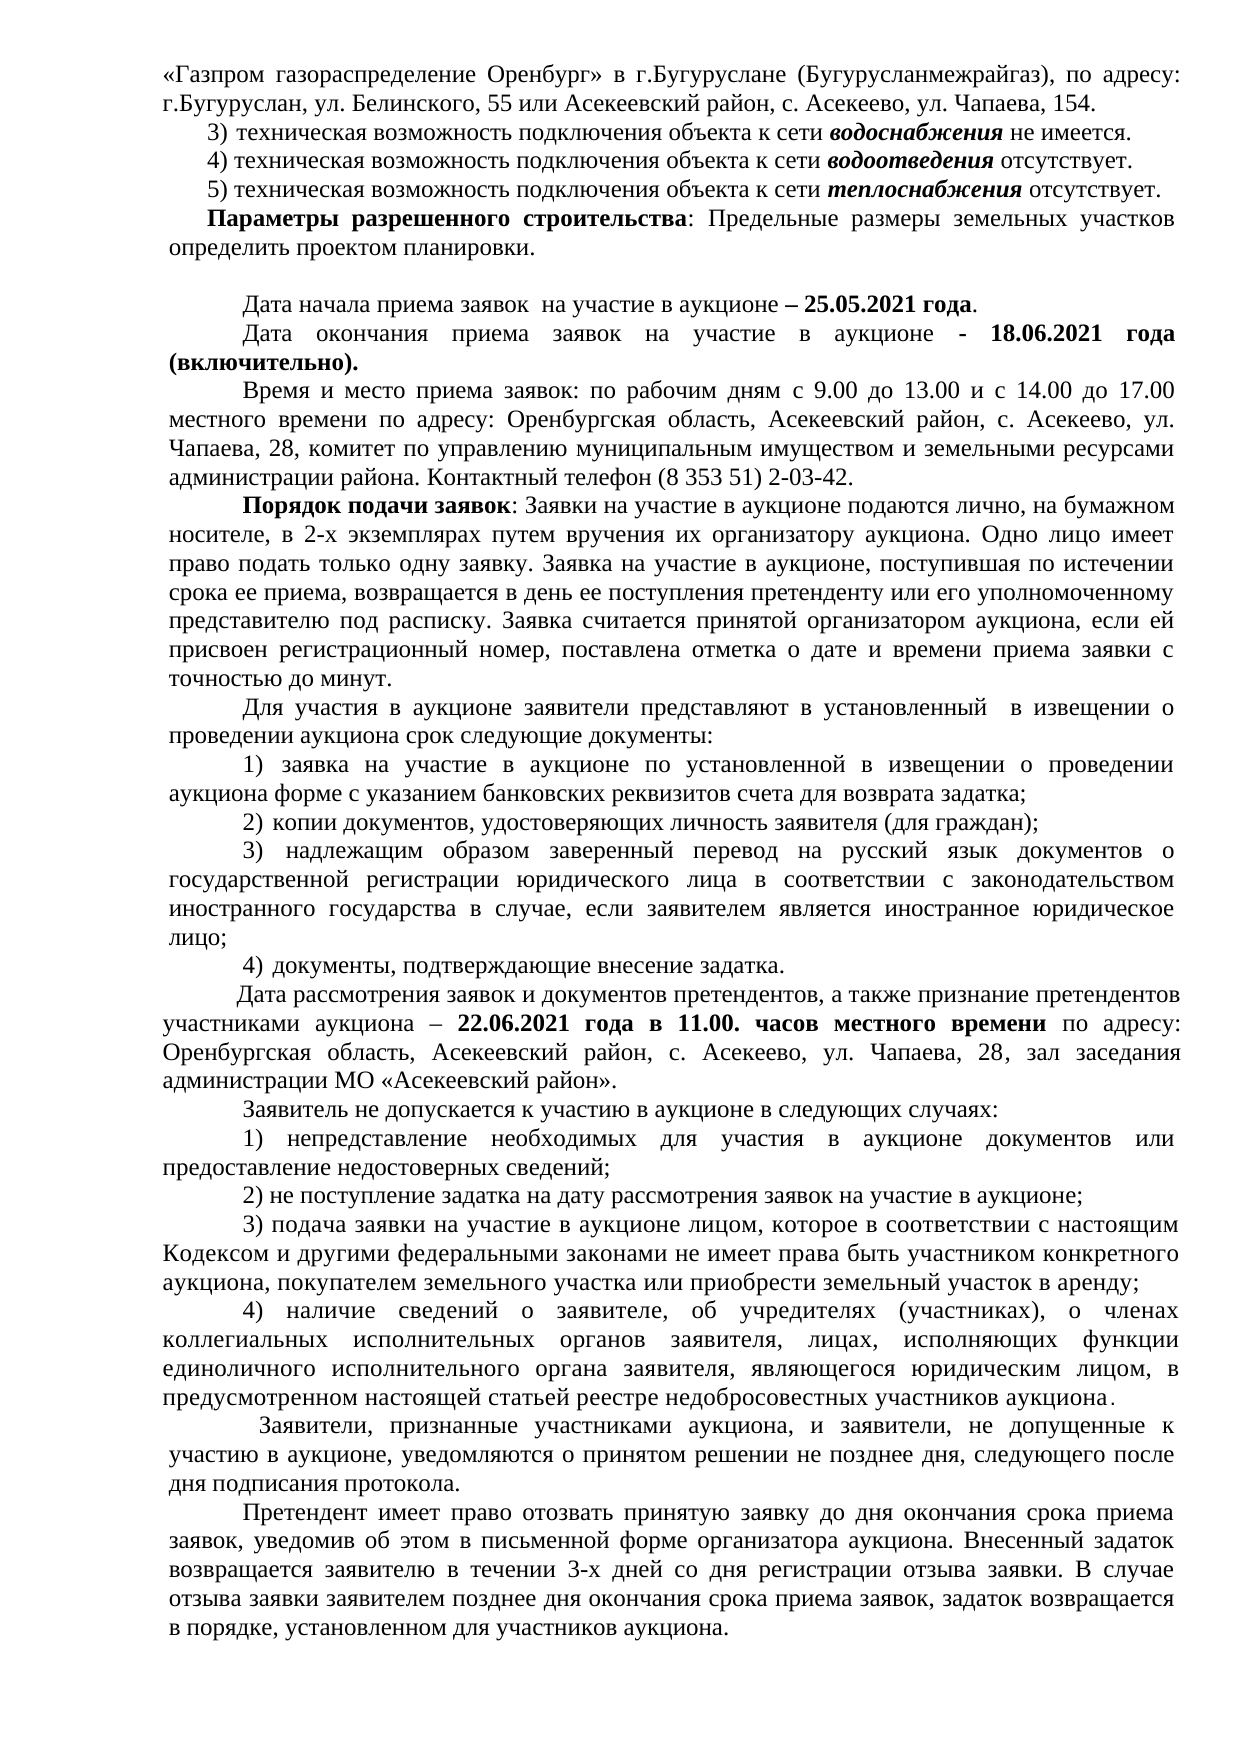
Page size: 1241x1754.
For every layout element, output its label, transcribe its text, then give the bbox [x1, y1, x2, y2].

text 4) техническая возможность подключения объекта к сети водоотведения отсутствует. [168, 145, 1175, 174]
text 3) подача заявки на участие в аукционе лицом, которое в соответствии с настоящим Кодексом и другими федеральными законами не имеет права быть участником конкретного аукциона, покупателем земельного участка или приобрести земельный участок в аренду; [162, 1209, 1181, 1295]
text 2) не поступление задатка на дату рассмотрения заявок на участие в аукционе; [162, 1180, 1175, 1209]
text Порядок подачи заявок: Заявки на участие в аукционе подаются лично, на бумажном носителе, в 2-х экземплярах путем вручения их организатору аукциона. Одно лицо имеет право подать только одну заявку. Заявка на участие в аукционе, поступившая по истечении срока ее приема, возвращается в день ее поступления претенденту или его уполномоченному представителю под расписку. Заявка считается принятой организатором аукциона, если ей присвоен регистрационный номер, поставлена отметка о дате и времени приема заявки с точностью до минут. [168, 490, 1175, 692]
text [162, 59, 1181, 117]
text Параметры разрешенного строительства: Предельные размеры земельных участков определить проектом планировки. [168, 203, 1175, 260]
list копии документов, удостоверяющих личность заявителя (для граждан); [168, 807, 1175, 835]
list техническая возможность подключения объекта к сети водоснабжения не имеется. [207, 117, 1175, 145]
text Дата начала приема заявок на участие в аукционе – 25.05.2021 года. [168, 289, 1175, 318]
text Заявитель не допускается к участию в аукционе в следующих случаях: [168, 1094, 1175, 1123]
list надлежащим образом заверенный перевод на русский язык документов о государственной регистрации юридического лица в соответствии с законодательством иностранного государства в случае, если заявителем является иностранное юридическое лицо; [168, 835, 1175, 950]
text Дата окончания приема заявок на участие в аукционе - 18.06.2021 года (включительно). [168, 318, 1175, 375]
text Заявители, признанные участниками аукциона, и заявители, не допущенные к участию в аукционе, уведомляются о принятом решении не позднее дня, следующего после дня подписания протокола. [168, 1410, 1175, 1497]
text Дата рассмотрения заявок и документов претендентов, а также признание претендентов участниками аукциона – 22.06.2021 года в 11.00. часов местного времени по адресу: Оренбургская область, Асекеевский район, с. Асекеево, ул. Чапаева, 28, зал заседания администрации МО «Асекеевский район». [162, 979, 1181, 1094]
text 5) техническая возможность подключения объекта к сети теплоснабжения отсутствует. [168, 174, 1175, 203]
text Претендент имеет право отозвать принятую заявку до дня окончания срока приема заявок, уведомив об этом в письменной форме организатора аукциона. Внесенный задаток возвращается заявителю в течении 3-х дней со дня регистрации отзыва заявки. В случае отзыва заявки заявителем позднее дня окончания срока приема заявок, задаток возвращается в порядке, установленном для участников аукциона. [168, 1497, 1175, 1640]
list документы, подтверждающие внесение задатка. [168, 950, 1175, 979]
text 4) наличие сведений о заявителе, об учредителях (участниках), о членах коллегиальных исполнительных органов заявителя, лицах, исполняющих функции единоличного исполнительного органа заявителя, являющегося юридическим лицом, в предусмотренном настоящей статьей реестре недобросовестных участников аукциона. [162, 1295, 1181, 1410]
list заявка на участие в аукционе по установленной в извещении о проведении аукциона форме с указанием банковских реквизитов счета для возврата задатка; [168, 749, 1175, 807]
text Время и место приема заявок: по рабочим дням с 9.00 до 13.00 и с 14.00 до 17.00 местного времени по адресу: Оренбургская область, Асекеевский район, с. Асекеево, ул. Чапаева, 28, комитет по управлению муниципальным имуществом и земельными ресурсами администрации района. Контактный телефон (8 353 51) 2-03-42. [168, 375, 1175, 490]
text 1) непредставление необходимых для участия в аукционе документов или предоставление недостоверных сведений; [162, 1123, 1175, 1180]
text Для участия в аукционе заявители представляют в установленный в извещении о проведении аукциона срок следующие документы: [168, 692, 1175, 749]
